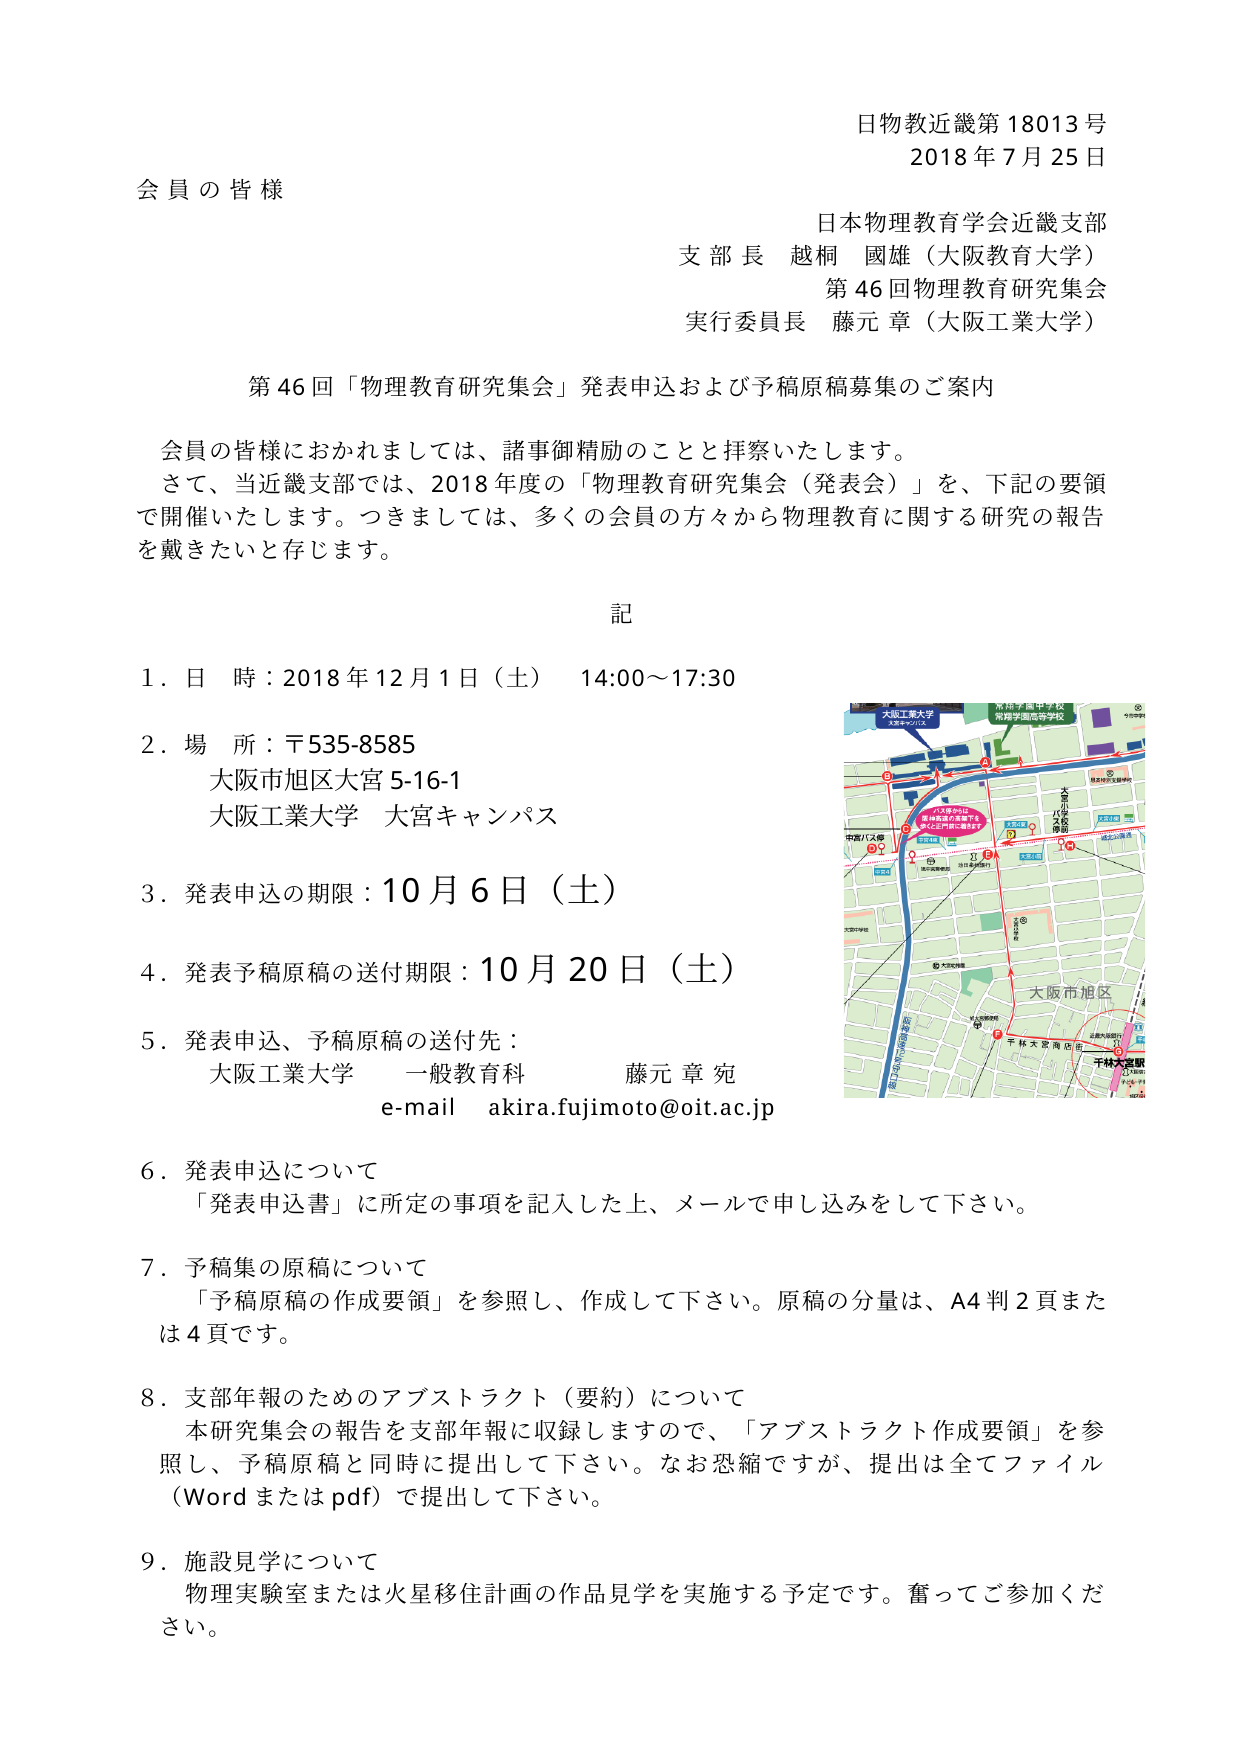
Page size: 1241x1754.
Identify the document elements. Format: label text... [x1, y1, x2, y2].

text ２．場 所：〒535-8585 [136, 725, 843, 761]
text 第46回物理教育研究集会 [136, 271, 1107, 304]
text ９．施設見学について [136, 1543, 1107, 1576]
text 日物教近畿第18013号 [136, 106, 1107, 139]
text １．日 時：2018年12月1日（土） 14:00～17:30 [136, 660, 1107, 693]
text 大阪工業大学 一般教育科 藤元 章 宛 [136, 1056, 843, 1088]
picture [843, 703, 1146, 1098]
text 「予稿原稿の作成要領」を参照し、作成して下さい。原稿の分量は、A4判2頁または4頁です。 [136, 1283, 1107, 1349]
text 大阪市旭区大宮5-16-1 [209, 761, 843, 797]
text ７．予稿集の原稿について [136, 1250, 1107, 1283]
text 日本物理教育学会近畿支部 [136, 206, 1107, 238]
text 記 [136, 596, 1107, 629]
text 物理実験室または火星移住計画の作品見学を実施する予定です。奮ってご参加ください。 [136, 1576, 1107, 1642]
text 「発表申込書」に所定の事項を記入した上、メールで申し込みをして下さい。 [136, 1186, 1107, 1219]
text ３．発表申込の期限：10月6日（土） [136, 864, 843, 912]
text e-mail akira.fujimoto@oit.ac.jp [136, 1088, 1107, 1122]
text 大阪工業大学 大宮キャンパス [209, 797, 843, 833]
text 会員の皆様におかれましては、諸事御精励のことと拝察いたします。 [136, 433, 1107, 466]
text 本研究集会の報告を支部年報に収録しますので、「アブストラクト作成要領」を参照し、予稿原稿と同時に提出して下さい。なお恐縮ですが、提出は全てファイル（Wordまたはpdf）で提出して下さい。 [136, 1413, 1107, 1512]
text ８．支部年報のためのアブストラクト（要約）について [136, 1380, 1107, 1413]
text 実行委員長 藤元 章（大阪工業大学） [136, 304, 1107, 337]
text 2018年7月25日 [136, 139, 1107, 173]
text 会 員 の 皆 様 [136, 173, 1107, 206]
text 第46回「物理教育研究集会」発表申込および予稿原稿募集のご案内 [136, 369, 1107, 402]
text ６．発表申込について [136, 1153, 1107, 1186]
text ４．発表予稿原稿の送付期限：10月20日（土） [136, 943, 843, 991]
text ５．発表申込、予稿原稿の送付先： [136, 1023, 843, 1056]
text さて、当近畿支部では、2018年度の「物理教育研究集会（発表会）」を、下記の要領で開催いたします。つきましては、多くの会員の方々から物理教育に関する研究の報告を戴きたいと存じます。 [136, 466, 1107, 565]
text 支 部 長 越桐 國雄（大阪教育大学） [136, 238, 1107, 271]
